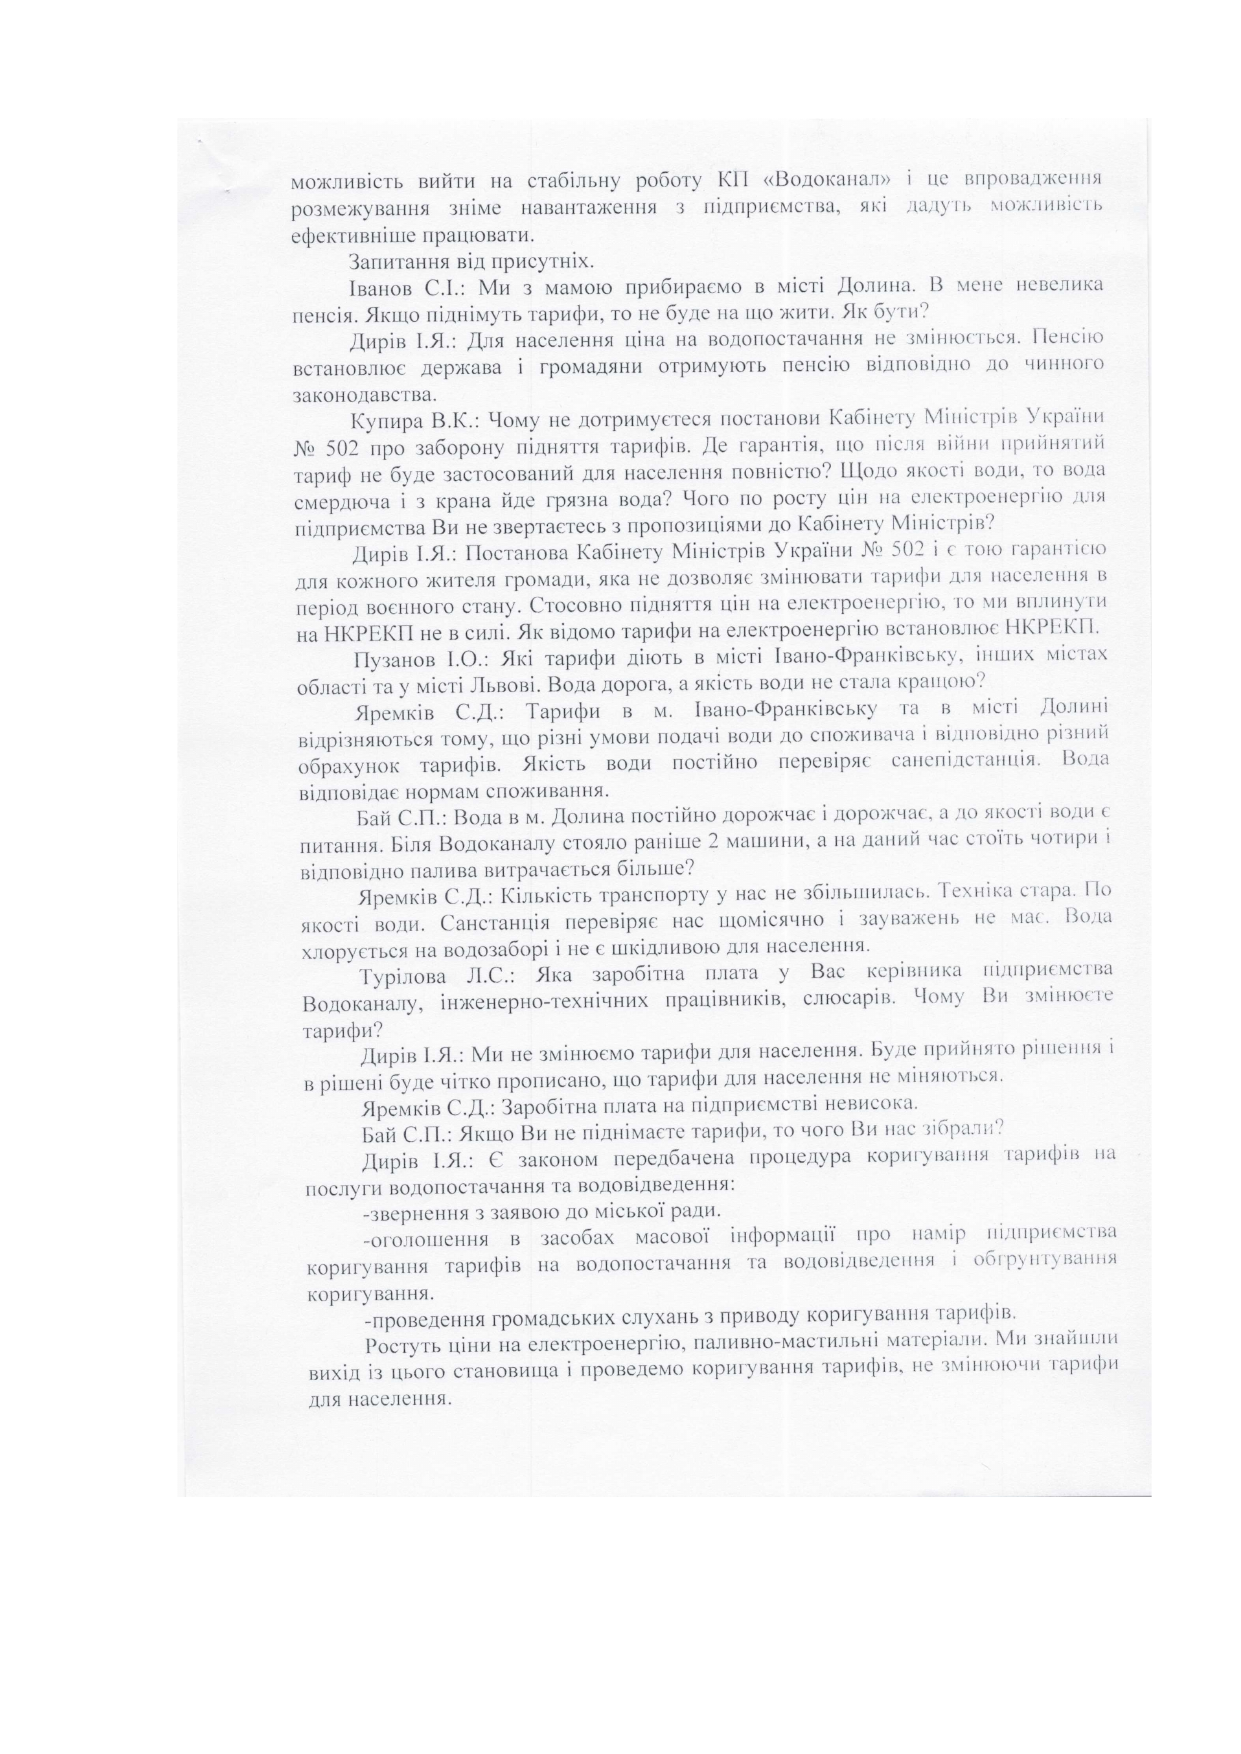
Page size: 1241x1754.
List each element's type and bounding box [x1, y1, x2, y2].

picture [177, 118, 1152, 1497]
